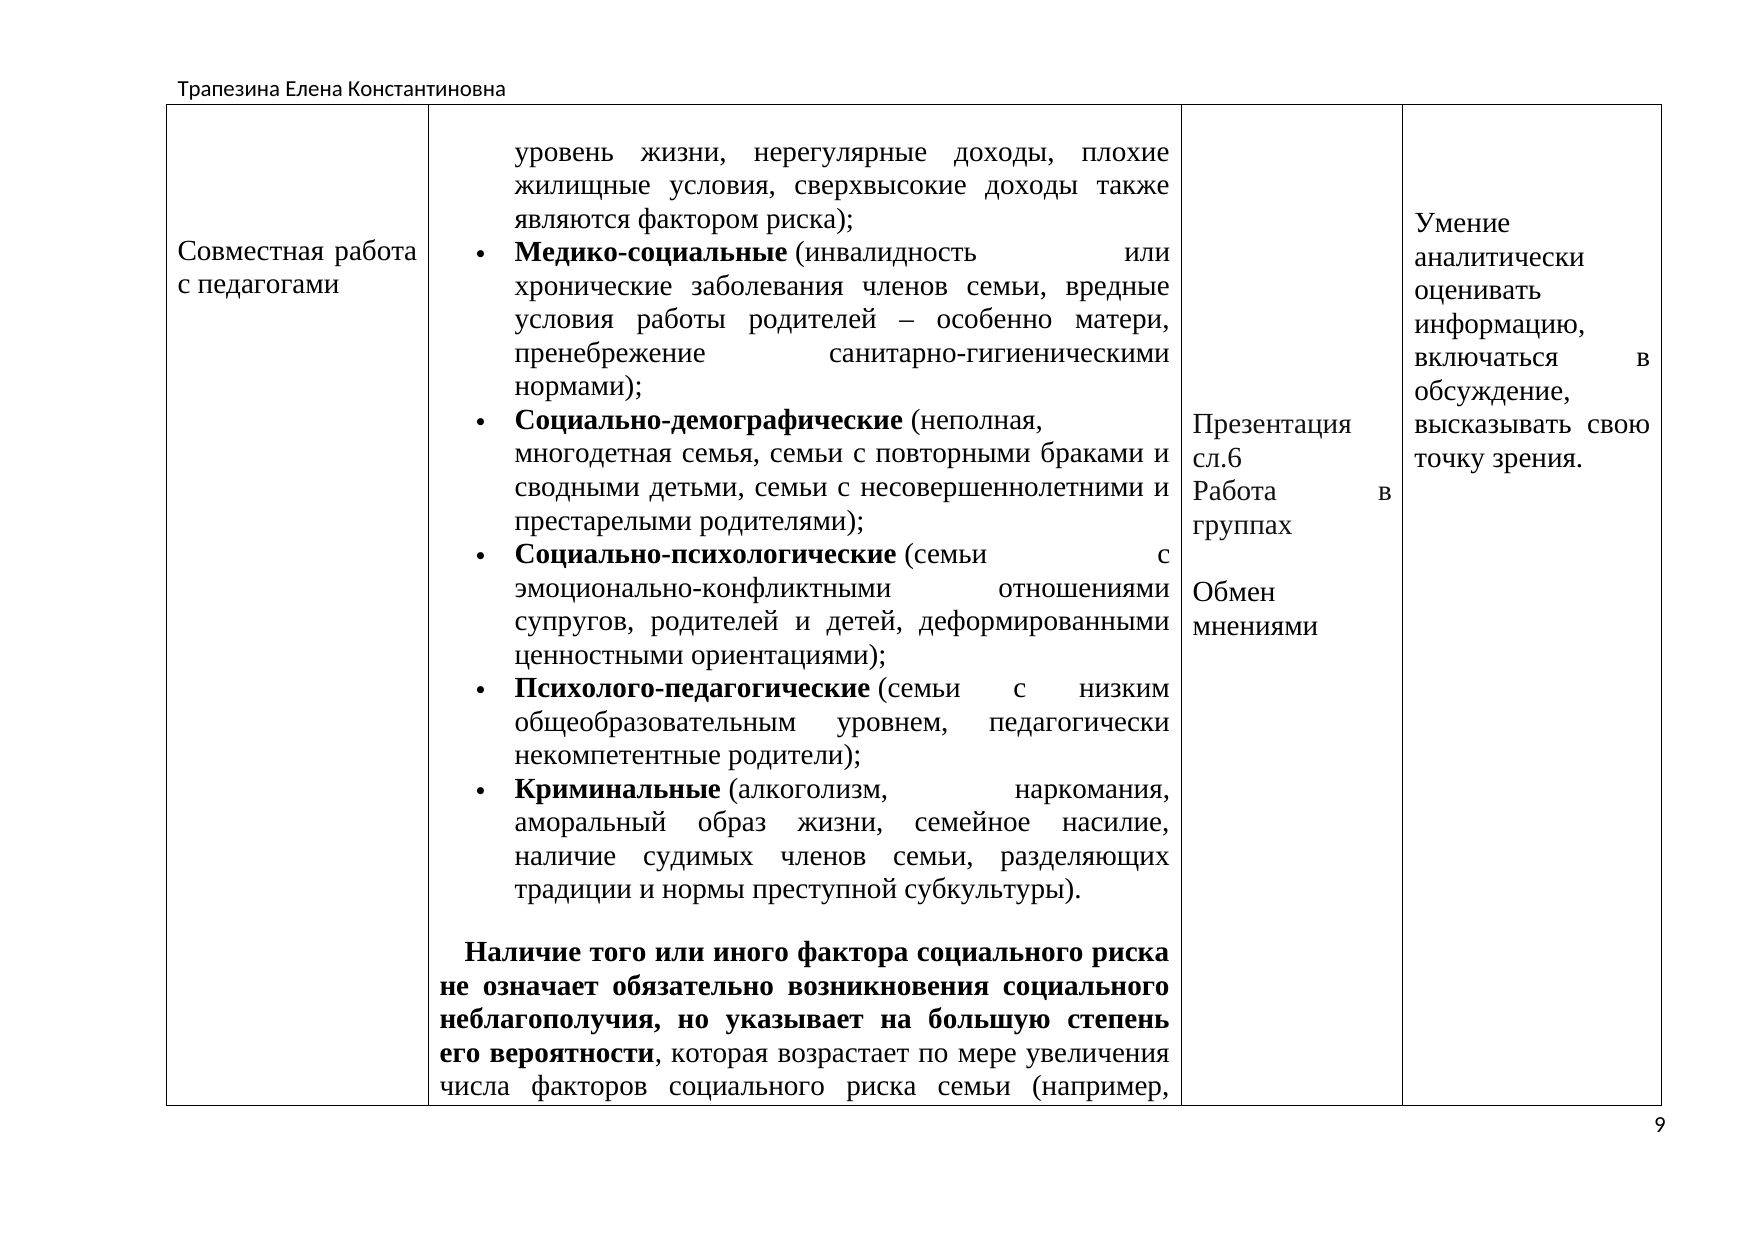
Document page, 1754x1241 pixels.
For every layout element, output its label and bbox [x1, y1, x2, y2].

table_cell [429, 105, 1181, 1105]
table_cell [1403, 105, 1661, 1105]
table_cell [167, 105, 428, 1105]
table_cell [1182, 105, 1402, 1105]
